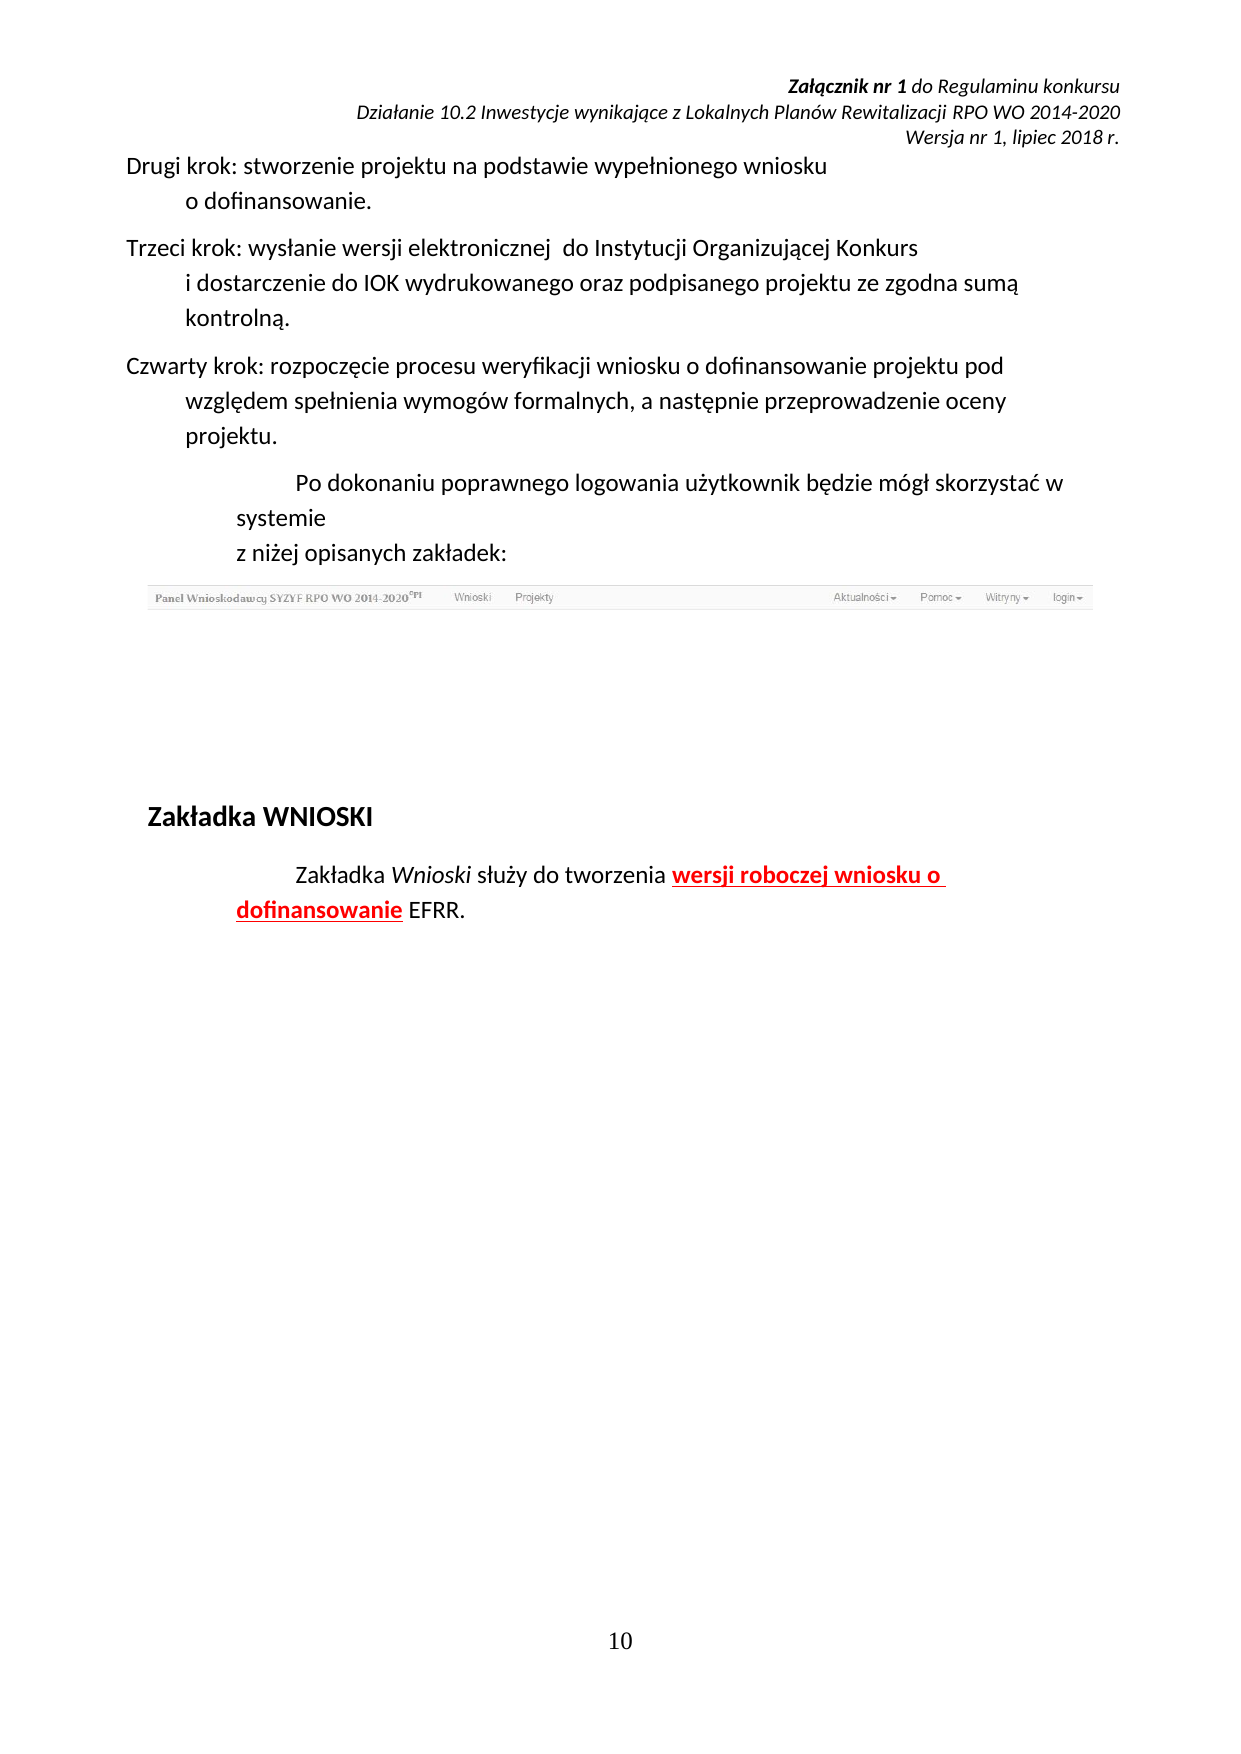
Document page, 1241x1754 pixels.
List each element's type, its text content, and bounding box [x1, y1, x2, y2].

subtitle Zakładka WNIOSKI [148, 798, 1093, 833]
text Drugi krok: stworzenie projektu na podstawie wypełnionego wniosku o dofinansowanie. [126, 150, 1093, 216]
text Zakładka Wnioski służy do tworzenia wersji roboczej wniosku o dofinansowanie EFRR. [236, 860, 1093, 925]
picture [147, 585, 1093, 610]
text Po dokonaniu poprawnego logowania użytkownik będzie mógł skorzystać w systemie z niżej opisanych zakładek: [236, 467, 1093, 568]
text Trzeci krok: wysłanie wersji elektronicznej do Instytucji Organizującej Konkurs i dostarczenie do IOK wydrukowanego oraz podpisanego projektu ze zgodna sumą kontrolną. [126, 232, 1093, 333]
text Czwarty krok: rozpoczęcie procesu weryfikacji wniosku o dofinansowanie projektu pod względem spełnienia wymogów formalnych, a następnie przeprowadzenie oceny projektu. [126, 350, 1093, 451]
